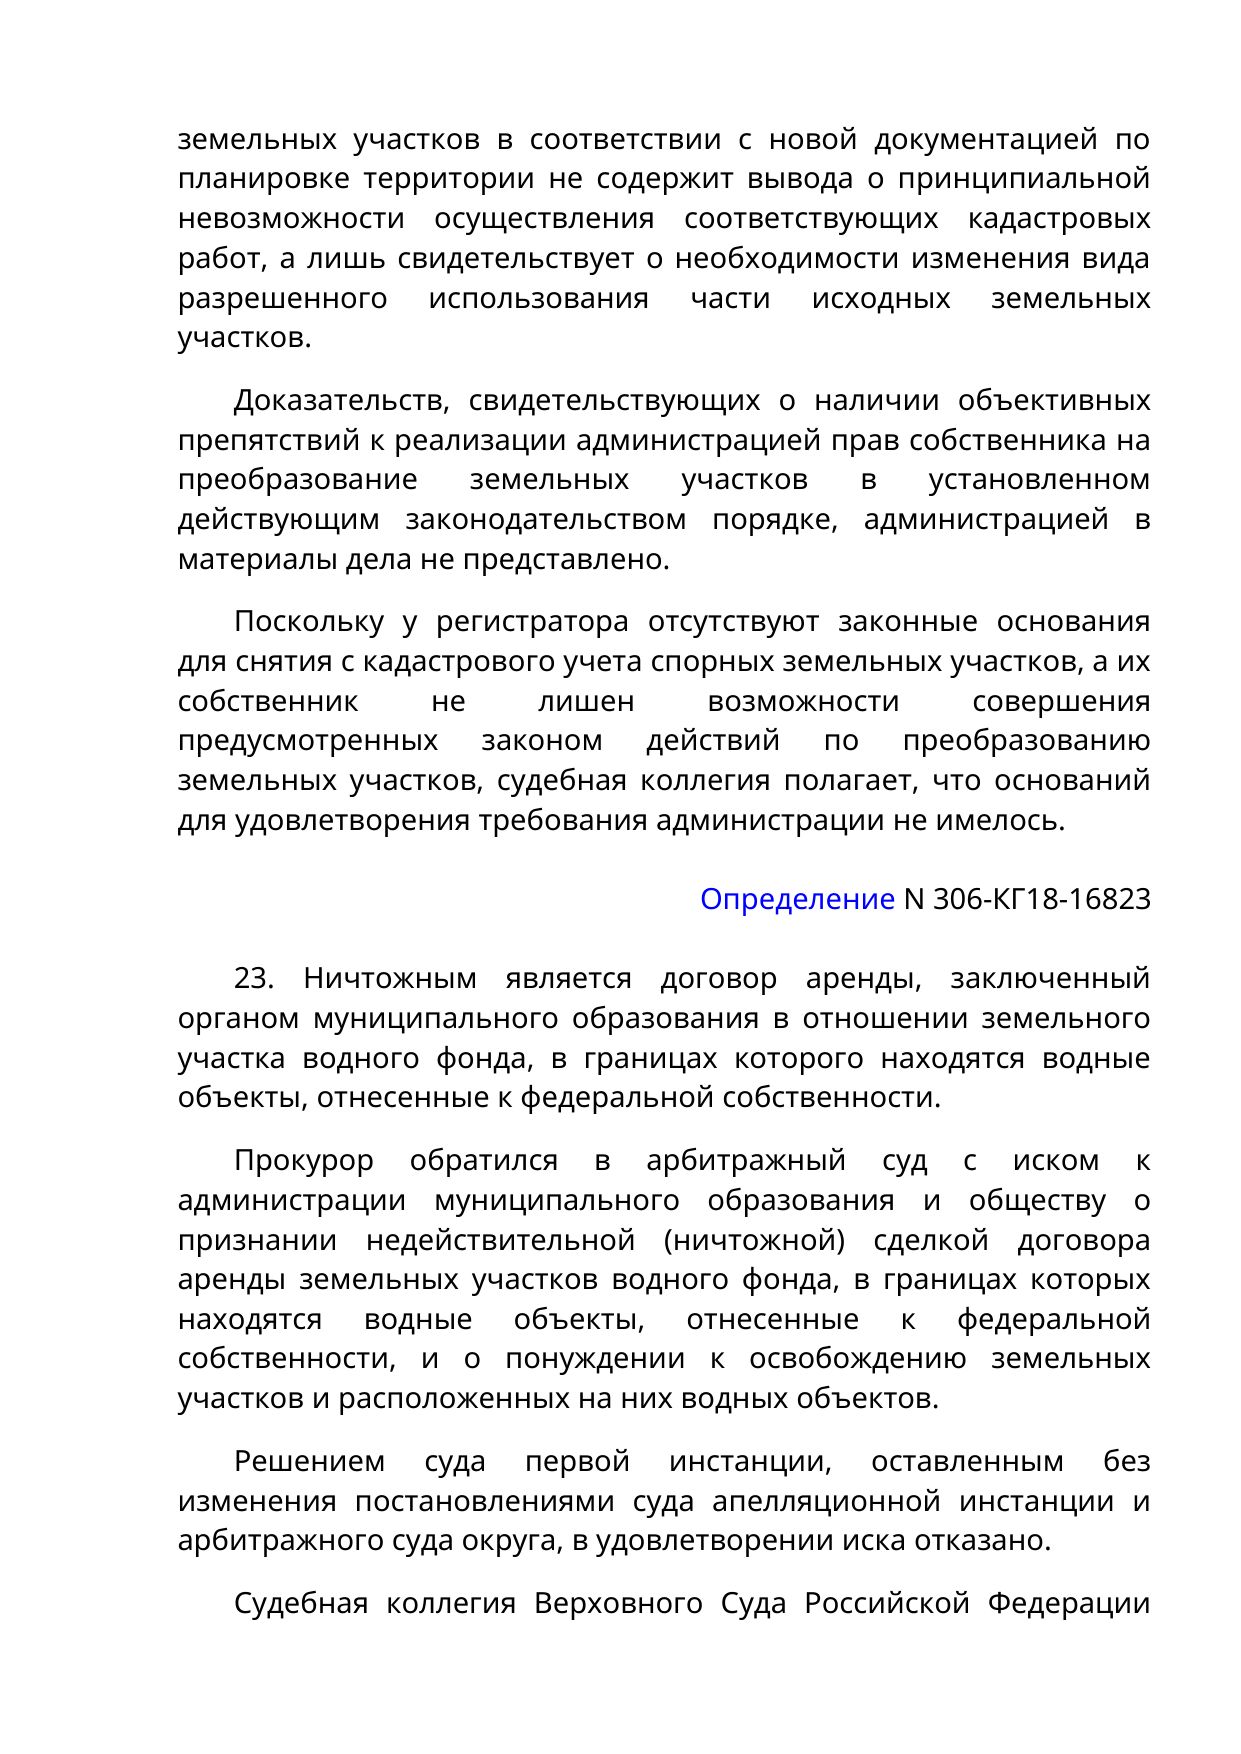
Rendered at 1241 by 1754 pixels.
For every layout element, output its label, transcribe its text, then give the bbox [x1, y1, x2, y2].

text Определение N 306-КГ18-16823 [177, 878, 1152, 918]
text 23. Ничтожным является договор аренды, заключенный органом муниципального образования в отношении земельного участка водного фонда, в границах которого находятся водные объекты, отнесенные к федеральной собственности. [177, 958, 1152, 1116]
text Доказательств, свидетельствующих о наличии объективных препятствий к реализации администрацией прав собственника на преобразование земельных участков в установленном действующим законодательством порядке, администрацией в материалы дела не представлено. [177, 379, 1152, 578]
text Прокурор обратился в арбитражный суд с иском к администрации муниципального образования и обществу о признании недействительной (ничтожной) сделкой договора аренды земельных участков водного фонда, в границах которых находятся водные объекты, отнесенные к федеральной собственности, и о понуждении к освобождению земельных участков и расположенных на них водных объектов. [177, 1139, 1152, 1417]
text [177, 1582, 1152, 1622]
text Решением суда первой инстанции, оставленным без изменения постановлениями суда апелляционной инстанции и арбитражного суда округа, в удовлетворении иска отказано. [177, 1440, 1152, 1559]
text Поскольку у регистратора отсутствуют законные основания для снятия с кадастрового учета спорных земельных участков, а их собственник не лишен возможности совершения предусмотренных законом действий по преобразованию земельных участков, судебная коллегия полагает, что оснований для удовлетворения требования администрации не имелось. [177, 601, 1152, 839]
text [177, 118, 1152, 356]
